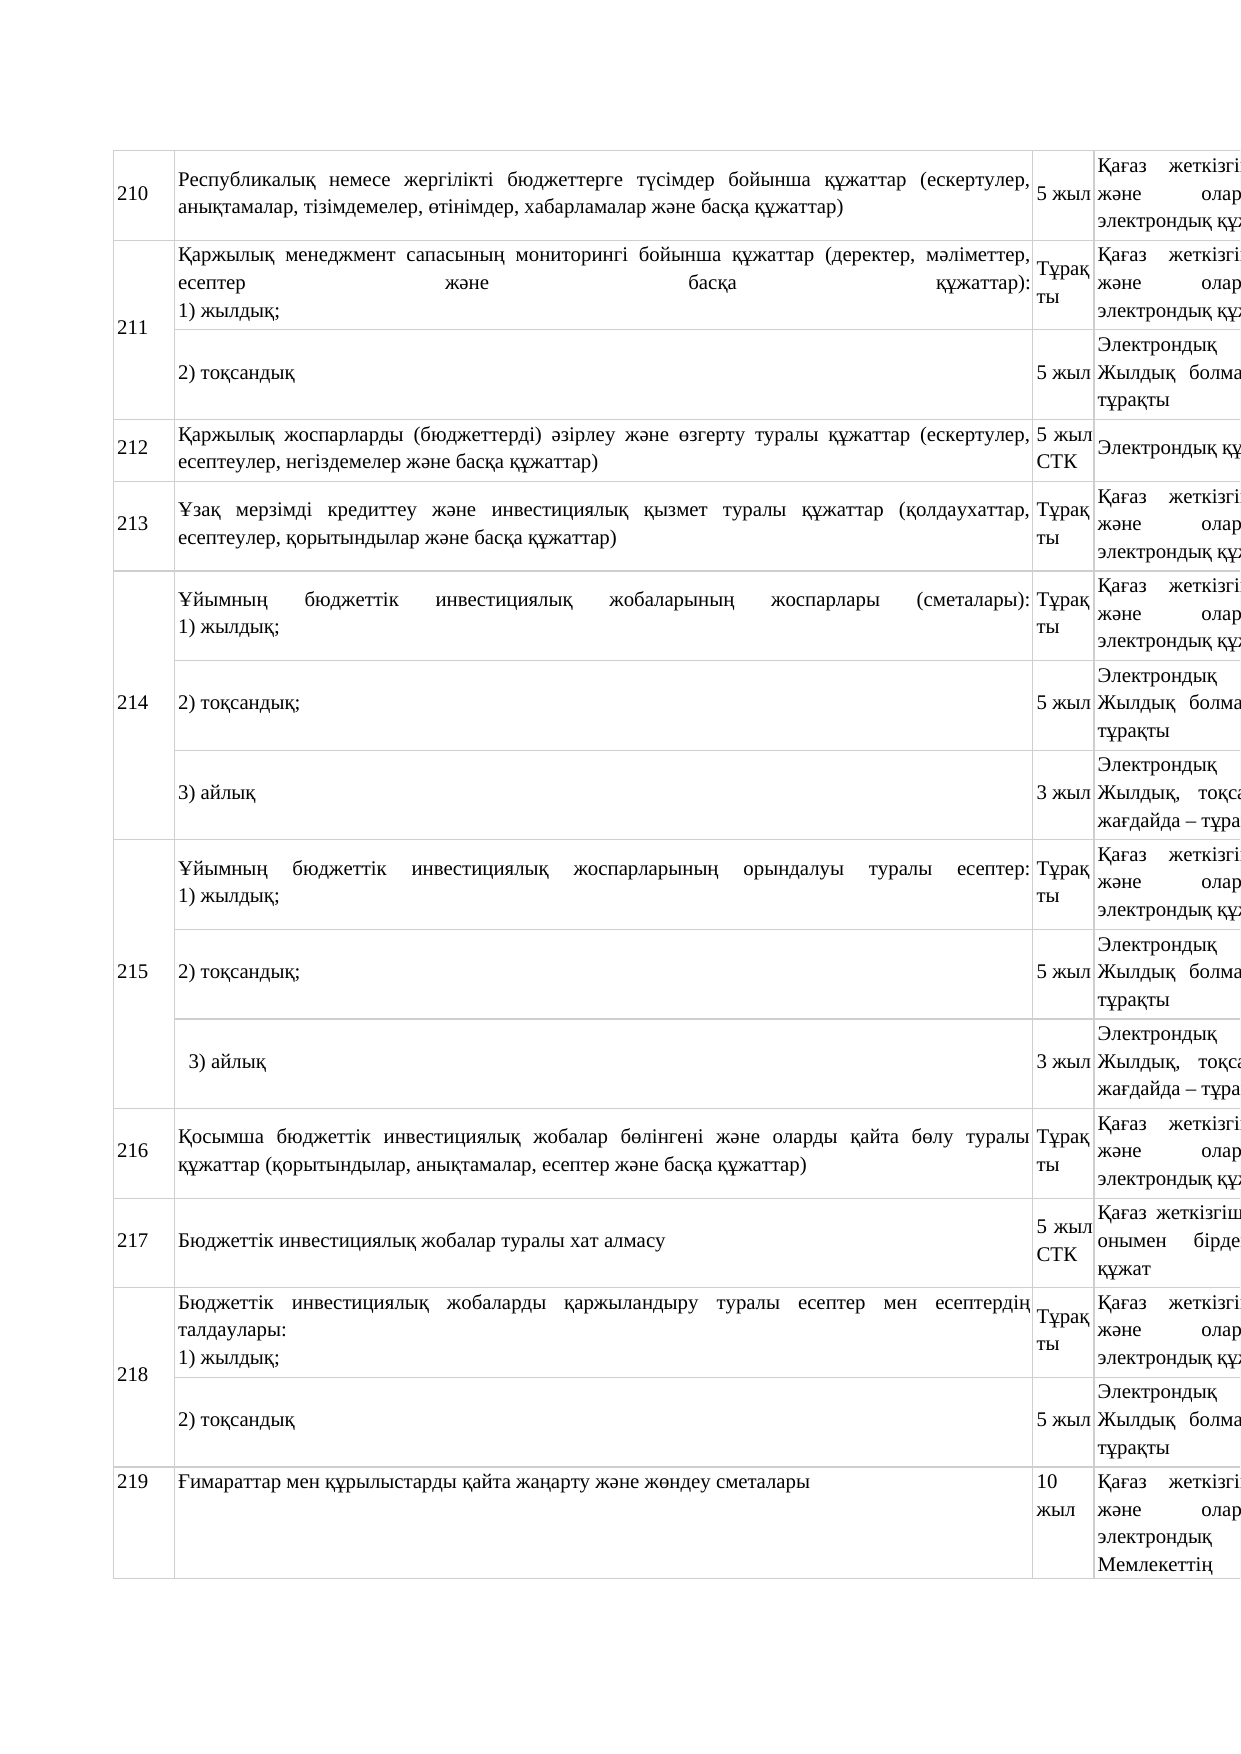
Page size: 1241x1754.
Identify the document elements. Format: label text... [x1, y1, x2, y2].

table_cell Тұрақты [1033, 241, 1093, 329]
table_cell Электрондық құжаттар*. Жылдық, тоқсандық болмаған жағдайда – тұрақты [1095, 1020, 1240, 1108]
table_cell 5 жыл СТК [1033, 420, 1093, 481]
table_cell Тұрақты [1033, 840, 1093, 929]
table_cell 5 жыл [1033, 330, 1093, 419]
table_cell 210 [114, 151, 174, 239]
table_cell 2) тоқсандық; [175, 661, 1032, 749]
table_cell 3) айлық [175, 751, 1032, 839]
table_cell 2) тоқсандық [175, 1378, 1032, 1466]
table_cell Электрондық құжаттар*. Жылдық, тоқсандық болмаған жағдайда – тұрақты [1095, 751, 1240, 839]
table_cell Бюджеттік инвестициялық жобалар туралы хат алмасу [175, 1199, 1032, 1287]
table_cell Қағаз жеткізгіштегі құжаттар және олармен бірдей электрондық құжаттар [1095, 241, 1240, 329]
table_cell 10 жыл [1033, 1468, 1093, 1577]
table_cell Электрондық құжаттар*. Жылдық болмаған жағдайда – тұрақты [1095, 1378, 1240, 1466]
table_cell Қағаз жеткізгіштегі құжат және онымен бірдей электрондық құжат [1095, 1199, 1240, 1287]
table_cell Ұйымның бюджеттік инвестициялық жоспарларының орындалуы туралы есептер: 1) жылдық; [175, 840, 1032, 929]
table_cell 5 жыл [1033, 930, 1093, 1018]
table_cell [1095, 1468, 1240, 1577]
table_cell Қосымша бюджеттік инвестициялық жобалар бөлінгені және оларды қайта бөлу туралы құжаттар (қорытындылар, анықтамалар, есептер және басқа құжаттар) [175, 1109, 1032, 1197]
table_cell 218 [114, 1288, 174, 1466]
table_cell 3 жыл [1033, 1020, 1093, 1108]
table_cell Республикалық немесе жергілікті бюджеттерге түсімдер бойынша құжаттар (ескертулер, анықтамалар, тізімдемелер, өтінімдер, хабарламалар және басқа құжаттар) [175, 151, 1032, 239]
table_cell 216 [114, 1109, 174, 1197]
table_cell Қағаз жеткізгіштегі құжаттар және олармен бірдей электрондық құжаттар [1095, 1109, 1240, 1197]
table_cell 215 [114, 840, 174, 1108]
table_cell Электрондық құжаттар*. Жылдық болмаған жағдайда – тұрақты [1095, 661, 1240, 749]
table_cell 3 жыл [1033, 751, 1093, 839]
table_cell 212 [114, 420, 174, 481]
table_cell 5 жыл СТК [1033, 1199, 1093, 1287]
table_cell 5 жыл [1033, 661, 1093, 749]
table_cell Тұрақты [1033, 572, 1093, 660]
table_cell Электрондық құжаттар* [1095, 420, 1240, 481]
table_cell 217 [114, 1199, 174, 1287]
table_cell Бюджеттік инвестициялық жобаларды қаржыландыру туралы есептер мен есептердің талдаулары: 1) жылдық; [175, 1288, 1032, 1377]
table_cell Қағаз жеткізгіштегі құжаттар және олармен бірдей электрондық құжаттар [1095, 482, 1240, 570]
table_cell Қағаз жеткізгіштегі құжаттар және олармен бірдей электрондық құжаттар [1095, 572, 1240, 660]
table_cell 5 жыл [1033, 1378, 1093, 1466]
table_cell 214 [114, 572, 174, 839]
table_cell Тұрақты [1033, 1288, 1093, 1377]
table_cell 213 [114, 482, 174, 570]
table_cell 2) тоқсандық; [175, 930, 1032, 1018]
table_cell Қағаз жеткізгіштегі құжаттар және олармен бірдей электрондық құжаттар [1095, 1288, 1240, 1377]
table_cell Ұйымның бюджеттік инвестициялық жобаларының жоспарлары (сметалары): 1) жылдық; [175, 572, 1032, 660]
table_cell 5 жыл [1033, 151, 1093, 239]
table_cell Электрондық құжаттар*. Жылдық болмаған жағдайда – тұрақты [1095, 330, 1240, 419]
table_cell Тұрақты [1033, 1109, 1093, 1197]
table_cell Қағаз жеткізгіштегі құжаттар және олармен бірдей электрондық құжаттар [1095, 840, 1240, 929]
table_cell 3) айлық [175, 1020, 1032, 1108]
table_cell Қаржылық жоспарларды (бюджеттерді) әзірлеу және өзгерту туралы құжаттар (ескертулер, есептеулер, негіздемелер және басқа құжаттар) [175, 420, 1032, 481]
table_cell 2) тоқсандық [175, 330, 1032, 419]
table_cell Ұзақ мерзімді кредиттеу және инвестициялық қызмет туралы құжаттар (қолдаухаттар, есептеулер, қорытындылар және басқа құжаттар) [175, 482, 1032, 570]
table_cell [175, 1468, 1032, 1577]
table_cell Қаржылық менеджмент сапасының мониторингі бойынша құжаттар (деректер, мәліметтер, есептер және басқа құжаттар): 1) жылдық; [175, 241, 1032, 329]
table_cell Қағаз жеткізгіштегі құжаттар және олармен бірдей электрондық құжаттар [1095, 151, 1240, 239]
table_cell Электрондық құжаттар* Жылдық болмаған жағдайда – тұрақты [1095, 930, 1240, 1018]
table_cell 219 [114, 1468, 174, 1577]
table_cell 211 [114, 241, 174, 419]
table_cell Тұрақты [1033, 482, 1093, 570]
